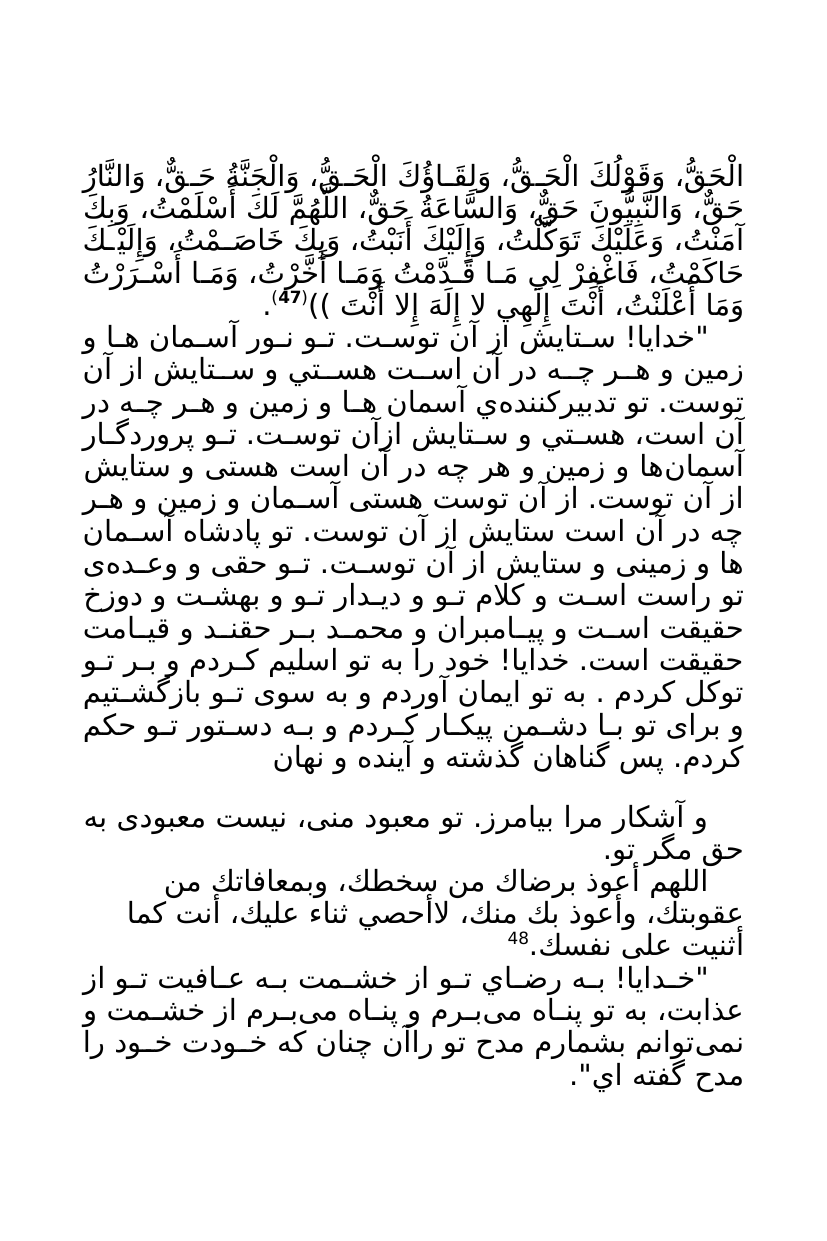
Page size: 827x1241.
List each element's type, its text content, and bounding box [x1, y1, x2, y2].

text "خدايا! به رضاي تو از خشمت به عافيت تو از عذابت، به تو پناه مى‌برم و پناه مى‌برم از خشمت و نمى‌توانم بشمارم مدح تو راآن چنان كه خودت خود را مدح گفته اي". [83, 963, 744, 1092]
text و آشکار مرا بیامرز. تو معبود منی، نیست معبودی به حق مگر تو. [83, 801, 744, 866]
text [83, 161, 744, 322]
text "خدايا! ستايش از آن توست. تو نور آسمان ها و زمين و هر چه در آن است هستي و ستايش از آن توست. تو تدبيركننده‌ي آسمان ها و زمين و هر چه در آن است، هستي و ستايش ازآن توست. تو پروردگار آسمان‌ها و زمین و هر چه در آن است هستی و ستایش از آن توست. از آن توست هستی آسمان و زمین و هر چه در آن است ستایش از آن توست. تو پادشاه آسمان ها و زمینی و ستایش از آن توست. تو حقی و وعده‌ی تو راست است و کلام تو و دیدار تو و بهشت و دوزخ حقیقت است و پیامبران و محمد بر حقند و قیامت حقیقت است. خدایا! خود را به تو اسلیم کردم و بر تو توکل کردم . به تو ایمان آوردم و به سوی تو بازگشتیم و برای تو با دشمن پیکار کردم و به دستور تو حکم کردم. پس گناهان گذشته و آینده و نهان [83, 322, 744, 774]
text اللهم أعوذ برضاك من سخطك، وبمعافاتك من عقوبتك، وأعوذ بك منك، لاأحصي ثناء عليك، أنت كما أثنيت على نفسك. [83, 866, 744, 963]
